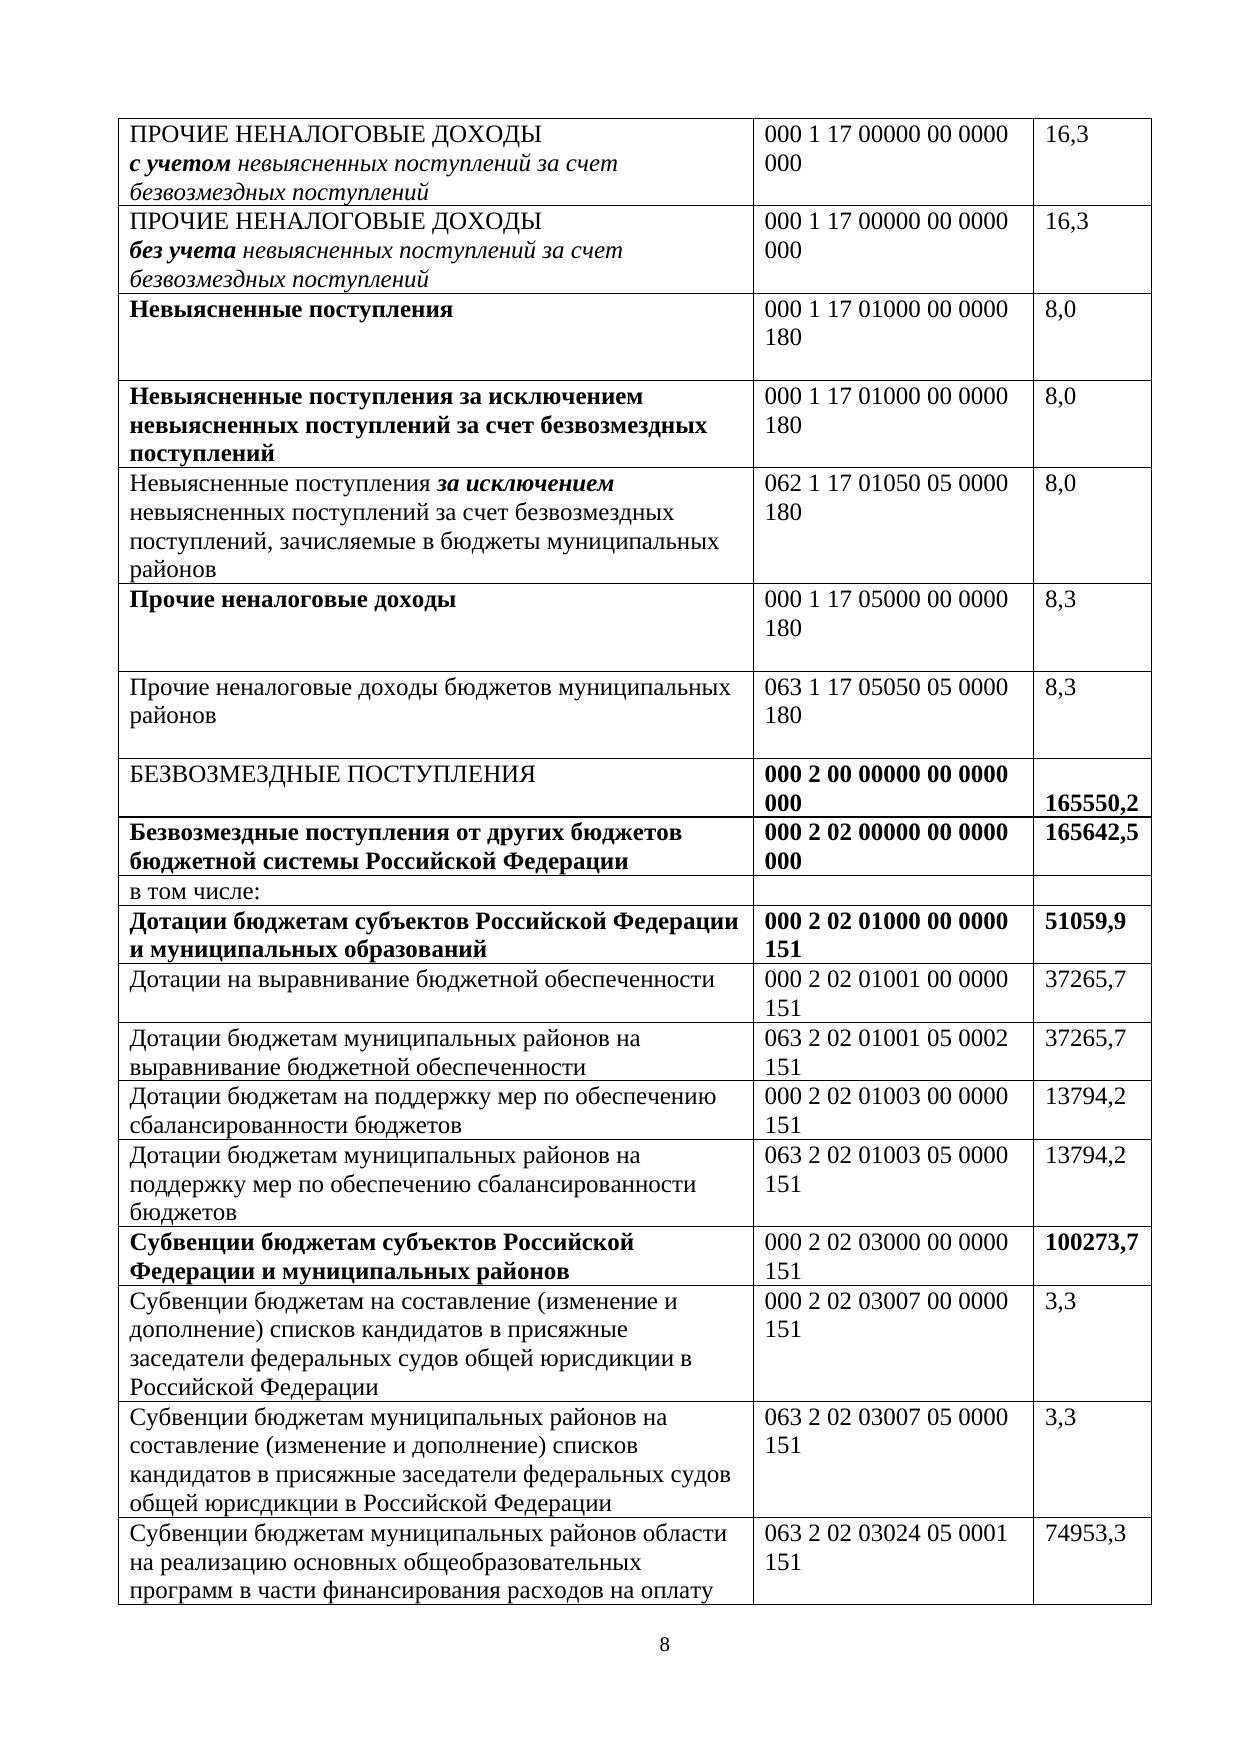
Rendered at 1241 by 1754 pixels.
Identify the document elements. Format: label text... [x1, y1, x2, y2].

table_cell Невыясненные поступления за исключением невыясненных поступлений за счет безвозмездных поступлений [119, 381, 753, 467]
table_cell 000 2 02 03007 00 0000 151 [754, 1286, 1033, 1401]
table_cell Дотации бюджетам муниципальных районов на поддержку мер по обеспечению сбалансированности бюджетов [119, 1140, 753, 1226]
table_cell 165550,2 [1034, 759, 1151, 816]
table_cell 37265,7 [1034, 964, 1151, 1022]
table_cell 000 2 02 01001 00 0000 151 [754, 964, 1033, 1022]
table_cell Субвенции бюджетам субъектов Российской Федерации и муниципальных районов [119, 1227, 753, 1285]
table_cell 000 1 17 01000 00 0000 180 [754, 294, 1033, 380]
table_cell 74953,3 [1034, 1518, 1151, 1604]
table_cell Невыясненные поступления за исключением невыясненных поступлений за счет безвозмездных поступлений, зачисляемые в бюджеты муниципальных районов [119, 468, 753, 583]
table_cell 8,0 [1034, 468, 1151, 583]
table_cell 37265,7 [1034, 1023, 1151, 1080]
table_cell 063 1 17 05050 05 0000 180 [754, 672, 1033, 758]
table_cell 000 1 17 00000 00 0000 000 [754, 119, 1033, 205]
table_cell 000 2 00 00000 00 0000 000 [754, 759, 1033, 816]
table_cell 063 2 02 01003 05 0000 151 [754, 1140, 1033, 1226]
table_cell 063 2 02 03007 05 0000 151 [754, 1402, 1033, 1517]
table_cell Невыясненные поступления [119, 294, 753, 380]
table_cell в том числе: [119, 876, 753, 905]
table_cell 8,3 [1034, 584, 1151, 671]
table_cell 16,3 [1034, 119, 1151, 205]
table_cell [1034, 876, 1151, 905]
table_cell 063 2 02 01001 05 0002 151 [754, 1023, 1033, 1080]
table_cell Прочие неналоговые доходы [119, 584, 753, 671]
table_cell 100273,7 [1034, 1227, 1151, 1285]
table_cell ПРОЧИЕ НЕНАЛОГОВЫЕ ДОХОДЫ без учета невыясненных поступлений за счет безвозмездных поступлений [119, 206, 753, 293]
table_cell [119, 1518, 753, 1604]
table_cell 000 2 02 00000 00 0000 000 [754, 818, 1033, 875]
table_cell Дотации бюджетам субъектов Российской Федерации и муниципальных образований [119, 906, 753, 963]
table_cell Дотации на выравнивание бюджетной обеспеченности [119, 964, 753, 1022]
table_cell 3,3 [1034, 1402, 1151, 1517]
table_cell 000 2 02 01000 00 0000 151 [754, 906, 1033, 963]
table_cell 8,0 [1034, 294, 1151, 380]
table_cell 13794,2 [1034, 1140, 1151, 1226]
table_cell 000 1 17 01000 00 0000 180 [754, 381, 1033, 467]
table_cell 062 1 17 01050 05 0000 180 [754, 468, 1033, 583]
table_cell Субвенции бюджетам на составление (изменение и дополнение) списков кандидатов в присяжные заседатели федеральных судов общей юрисдикции в Российской Федерации [119, 1286, 753, 1401]
table_cell 000 1 17 05000 00 0000 180 [754, 584, 1033, 671]
table_cell Субвенции бюджетам муниципальных районов на составление (изменение и дополнение) списков кандидатов в присяжные заседатели федеральных судов общей юрисдикции в Российской Федерации [119, 1402, 753, 1517]
table_cell 165642,5 [1034, 818, 1151, 875]
table_cell Безвозмездные поступления от других бюджетов бюджетной системы Российской Федерации [119, 818, 753, 875]
table_cell 000 2 02 03000 00 0000 151 [754, 1227, 1033, 1285]
table_cell Дотации бюджетам муниципальных районов на выравнивание бюджетной обеспеченности [119, 1023, 753, 1080]
table_cell [754, 876, 1033, 905]
table_cell 13794,2 [1034, 1081, 1151, 1139]
table_cell 8,0 [1034, 381, 1151, 467]
table_cell Прочие неналоговые доходы бюджетов муниципальных районов [119, 672, 753, 758]
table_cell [754, 1518, 1033, 1604]
table_cell 8,3 [1034, 672, 1151, 758]
table_cell 000 2 02 01003 00 0000 151 [754, 1081, 1033, 1139]
table_cell 000 1 17 00000 00 0000 000 [754, 206, 1033, 293]
table_cell 16,3 [1034, 206, 1151, 293]
table_cell БЕЗВОЗМЕЗДНЫЕ ПОСТУПЛЕНИЯ [119, 759, 753, 816]
table_cell Дотации бюджетам на поддержку мер по обеспечению сбалансированности бюджетов [119, 1081, 753, 1139]
table_cell 3,3 [1034, 1286, 1151, 1401]
table_cell 51059,9 [1034, 906, 1151, 963]
table_cell ПРОЧИЕ НЕНАЛОГОВЫЕ ДОХОДЫ с учетом невыясненных поступлений за счет безвозмездных поступлений [119, 119, 753, 205]
